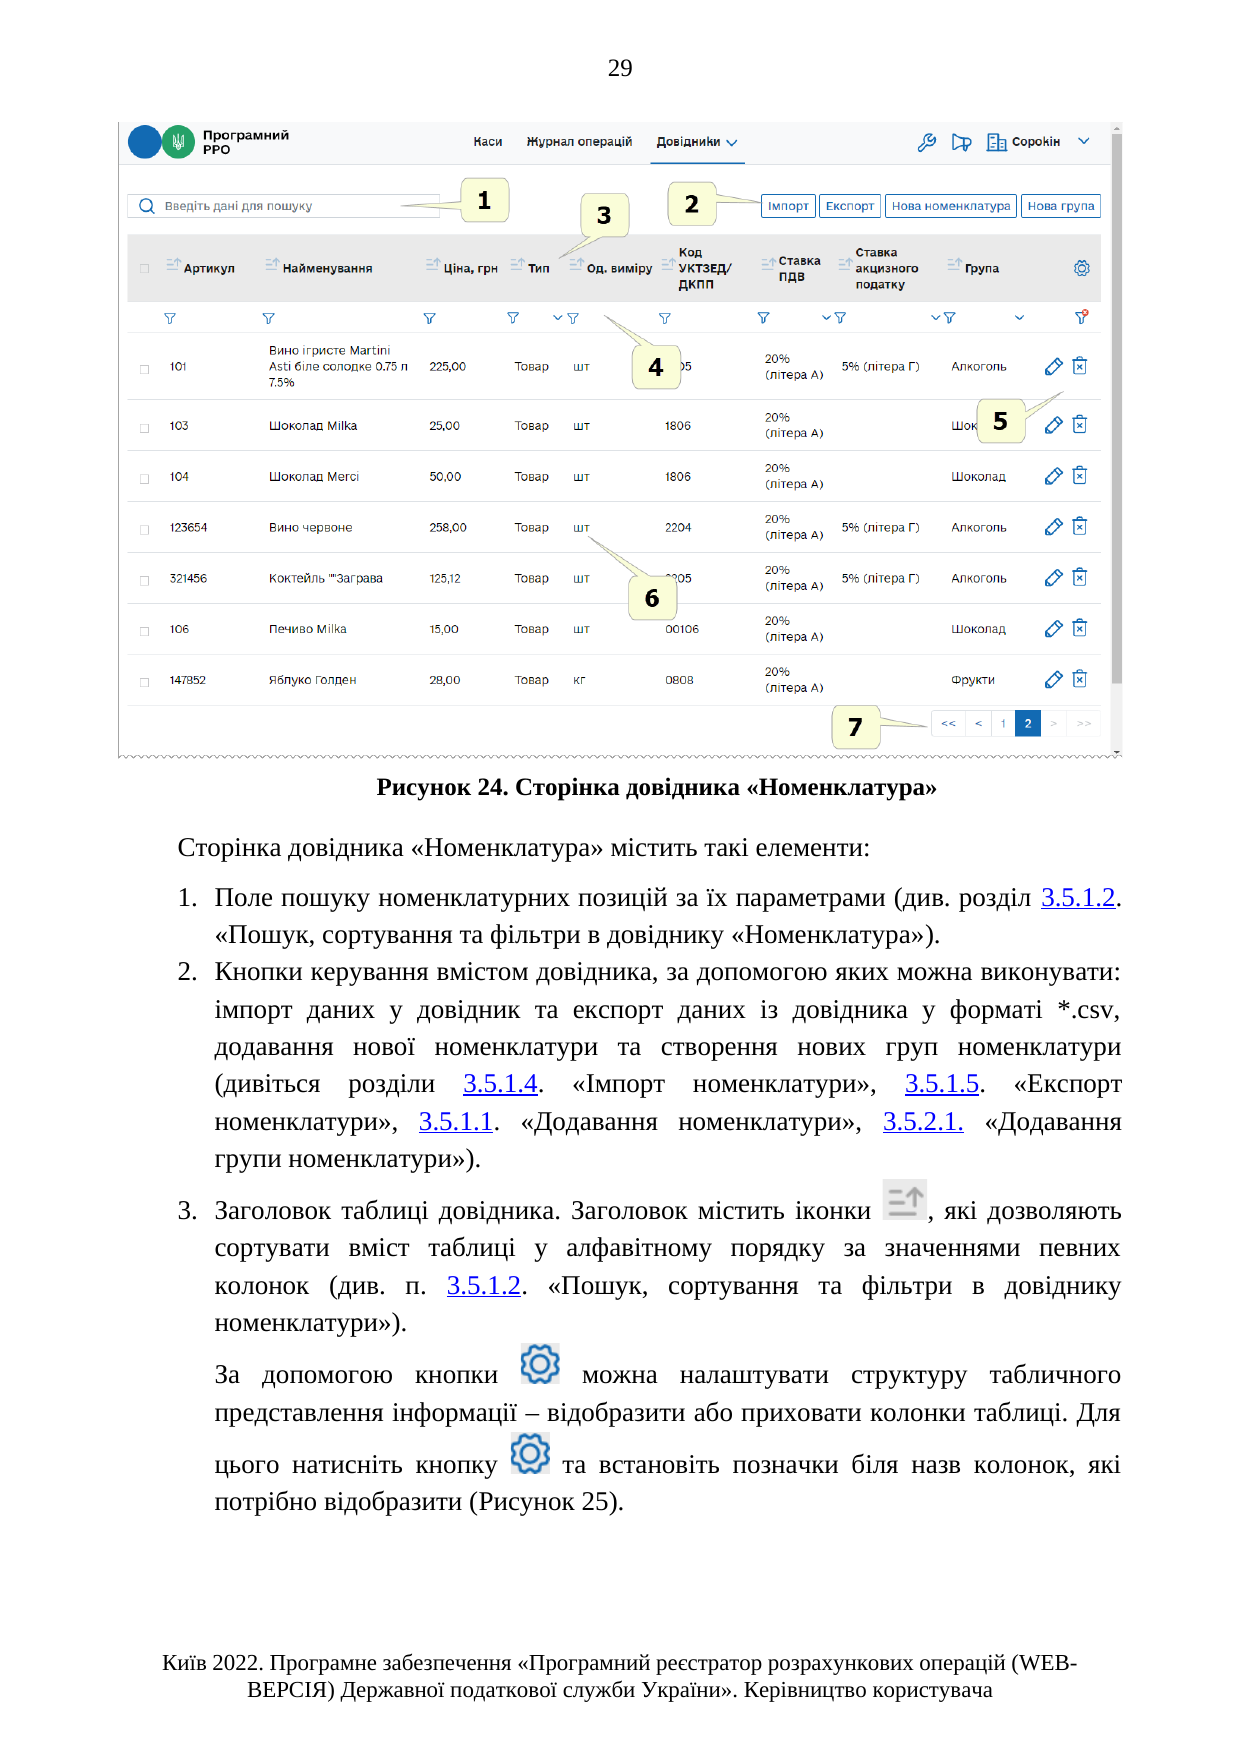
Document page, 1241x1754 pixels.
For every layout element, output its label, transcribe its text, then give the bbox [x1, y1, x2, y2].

text Сторінка довідника «Номенклатура» містить такі елементи: [118, 831, 1122, 862]
text Рисунок 24. Сторінка довідника «Номенклатура» [192, 772, 1122, 800]
list Заголовок таблиці довідника. Заголовок містить іконки , які дозволяють сортувати вміст таблиці у алфавітному порядку за значеннями певних колонок (див. п. 3.5.1.2. «Пошук, сортування та фільтри в довіднику номенклатури»). [177, 1179, 1122, 1337]
picture [118, 122, 1123, 759]
picture [510, 1432, 550, 1474]
text За допомогою кнопки можна налаштувати структуру табличного представлення інформації – відобразити або приховати колонки таблиці. Для цього натисніть кнопку та встановіть позначки біля назв колонок, які потрібно відобразити (Рисунок 25). [214, 1343, 1122, 1516]
picture [520, 1343, 560, 1384]
list Поле пошуку номенклатурних позицій за їх параметрами (див. розділ 3.5.1.2. «Пошук, сортування та фільтри в довіднику «Номенклатура»). [177, 881, 1122, 949]
picture [882, 1179, 928, 1220]
list Кнопки керування вмістом довідника, за допомогою яких можна виконувати: імпорт даних у довідник та експорт даних із довідника у форматі *.csv, додавання нової номенклатури та створення нових груп номенклатури (дивіться розділи 3.5.1.4. «Імпорт номенклатури», 3.5.1.5. «Експорт номенклатури», 3.5.1.1. «Додавання номенклатури», 3.5.2.1. «Додавання групи номенклатури»). [177, 955, 1122, 1173]
